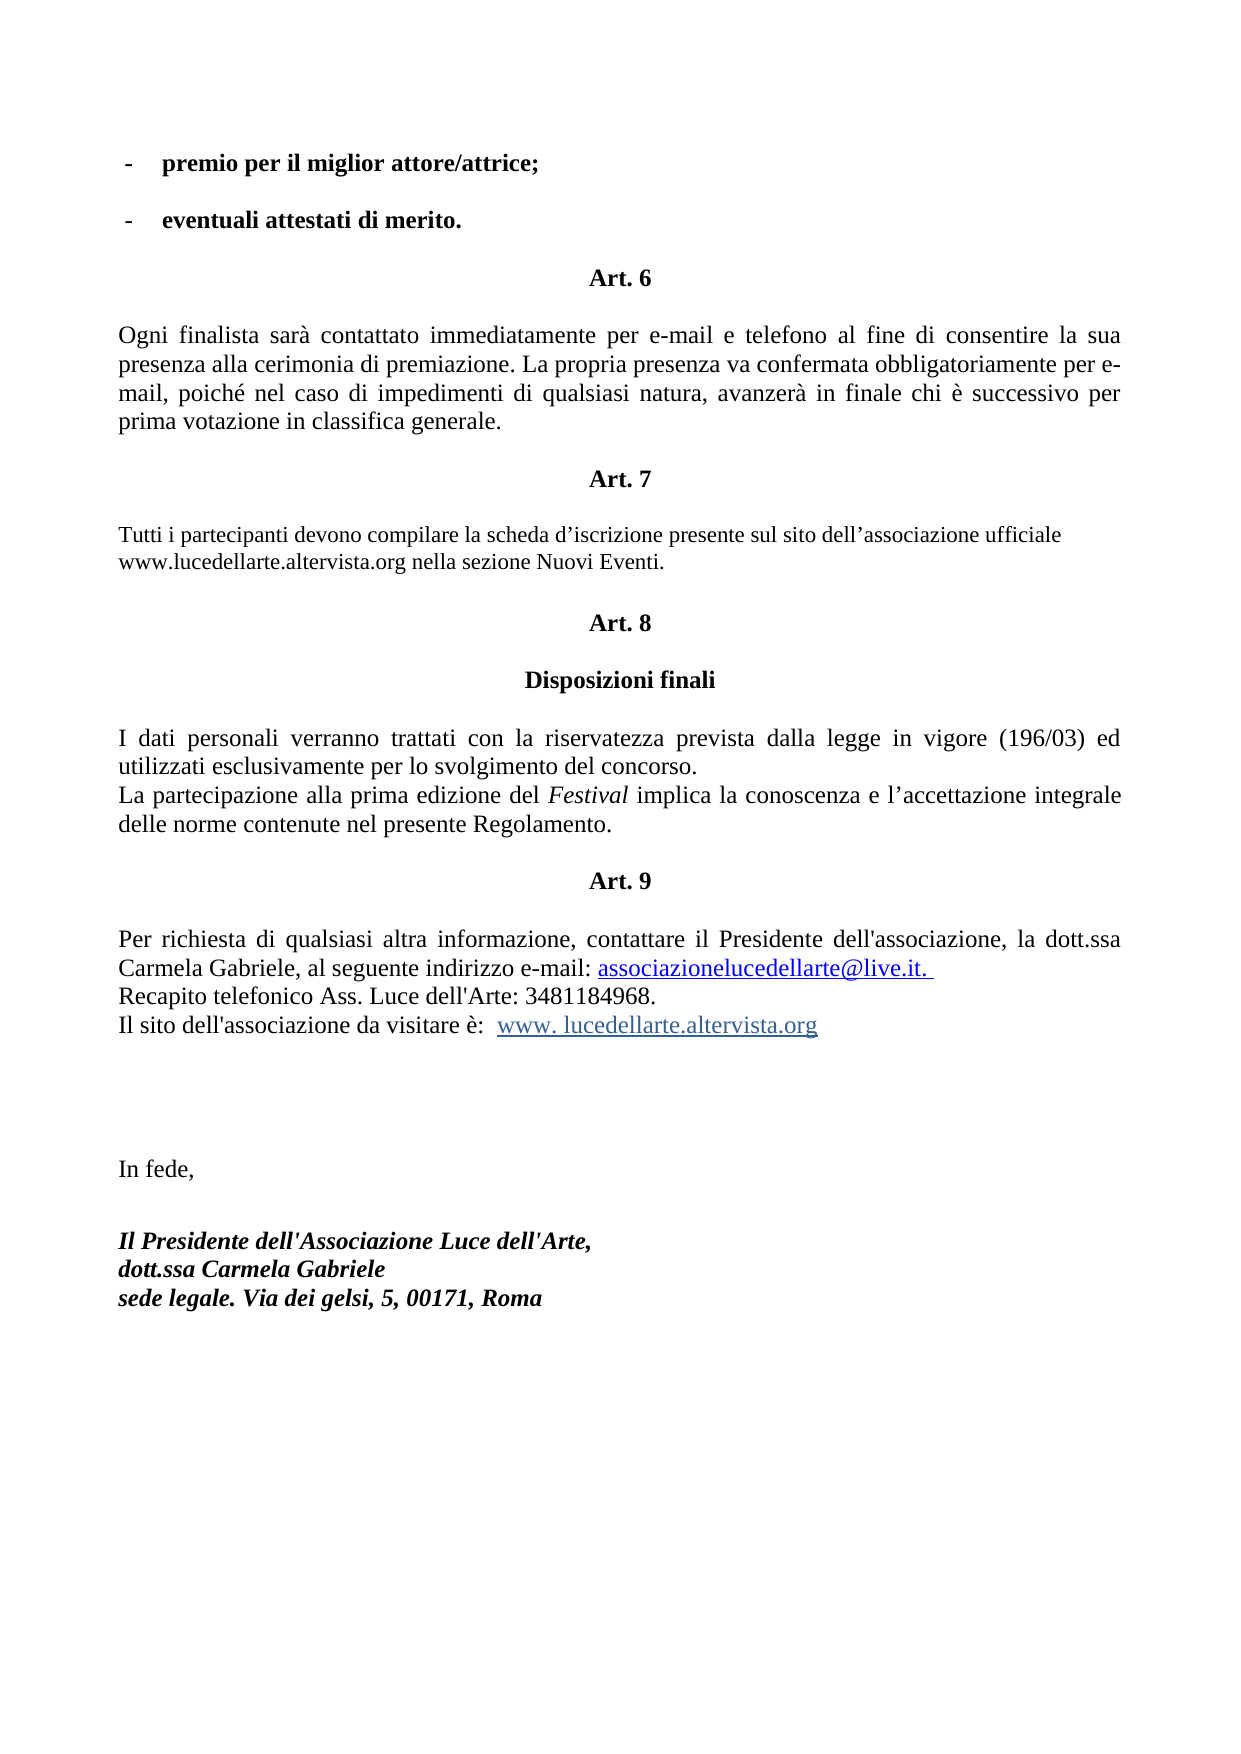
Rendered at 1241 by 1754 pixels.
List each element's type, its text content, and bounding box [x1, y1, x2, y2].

text I dati personali verranno trattati con la riservatezza prevista dalla legge in vigore (196/03) ed utilizzati esclusivamente per lo svolgimento del concorso. [118, 723, 1122, 780]
text dott.ssa Carmela Gabriele [118, 1254, 1122, 1283]
text Art. 8 [118, 608, 1122, 636]
text La partecipazione alla prima edizione del Festival implica la conoscenza e l’accettazione integrale delle norme contenute nel presente Regolamento. [118, 780, 1122, 838]
text Il sito dell'associazione da visitare è: www. lucedellarte.altervista.org [118, 1010, 1122, 1039]
text Per richiesta di qualsiasi altra informazione, contattare il Presidente dell'associazione, la dott.ssa Carmela Gabriele, al seguente indirizzo e-mail: associazionelucedellarte@live.it. [118, 924, 1122, 981]
text Art. 7 [118, 464, 1122, 493]
text Art. 9 [118, 866, 1122, 895]
text Recapito telefonico Ass. Luce dell'Arte: 3481184968. [118, 981, 1122, 1010]
text www.lucedellarte.altervista.org nella sezione Nuovi Eventi. [118, 548, 1122, 574]
text Il Presidente dell'Associazione Luce dell'Arte, [118, 1226, 1122, 1254]
list premio per il miglior attore/attrice; [124, 148, 1122, 176]
text Tutti i partecipanti devono compilare la scheda d’iscrizione presente sul sito dell’associazione ufficiale [118, 521, 1122, 548]
text Disposizioni finali [118, 665, 1122, 694]
list eventuali attestati di merito. [124, 205, 1122, 234]
text In fede, [118, 1154, 1122, 1183]
text Art. 6 [118, 263, 1122, 291]
text sede legale. Via dei gelsi, 5, 00171, Roma [118, 1283, 1122, 1312]
text Ogni finalista sarà contattato immediatamente per e-mail e telefono al fine di consentire la sua presenza alla cerimonia di premiazione. La propria presenza va confermata obbligatoriamente per e- mail, poiché nel caso di impedimenti di qualsiasi natura, avanzerà in finale chi è successivo per prima votazione in classifica generale. [118, 320, 1122, 435]
